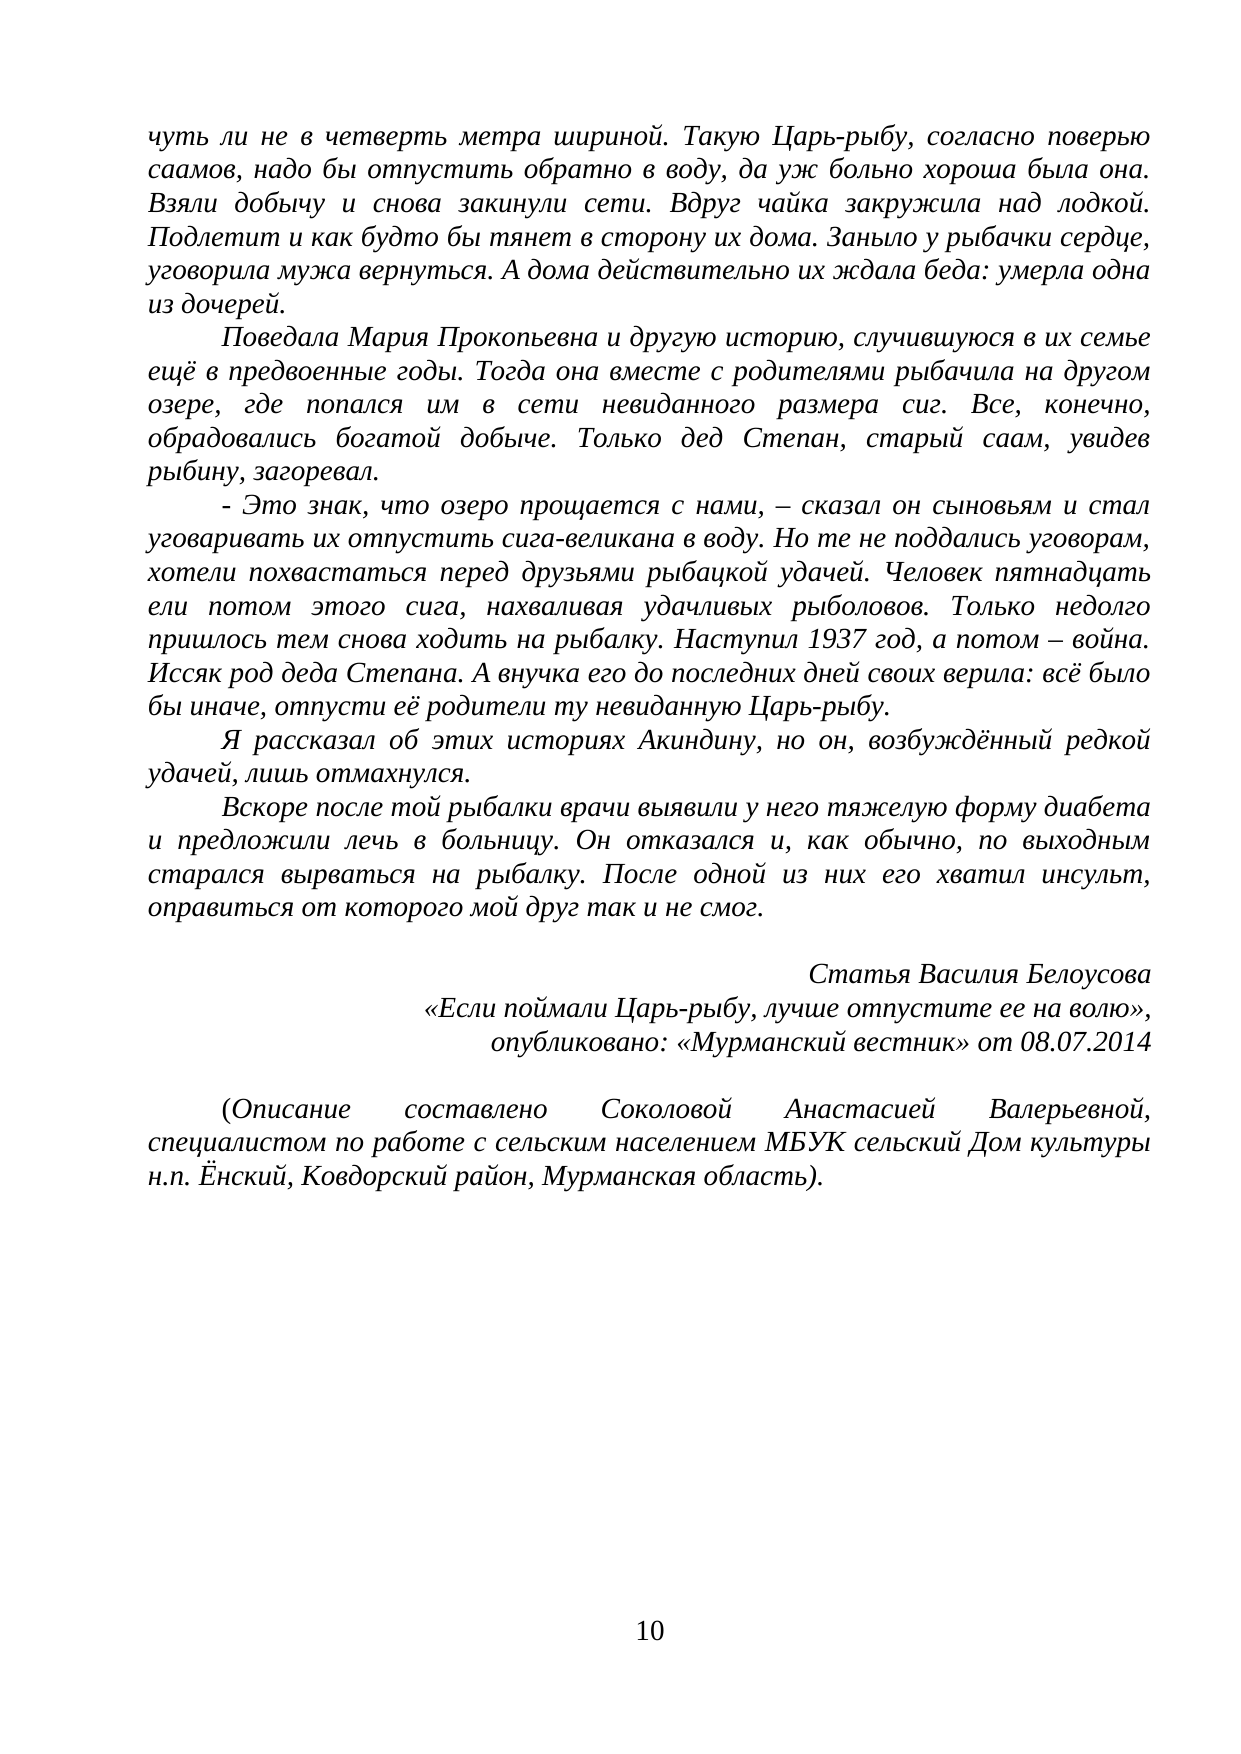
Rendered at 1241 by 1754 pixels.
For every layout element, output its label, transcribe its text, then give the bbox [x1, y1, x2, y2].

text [148, 118, 1152, 319]
text - Это знак, что озеро прощается с нами, – сказал он сыновьям и стал уговаривать их отпустить сига-великана в воду. Но те не поддались уговорам, хотели похвастаться перед друзьями рыбацкой удачей. Человек пятнадцать ели потом этого сига, нахваливая удачливых рыболовов. Только недолго пришлось тем снова ходить на рыбалку. Наступил 1937 год, а потом – война. Иссяк род деда Степана. А внучка его до последних дней своих верила: всё было бы иначе, отпусти её родители ту невиданную Царь-рыбу. [148, 487, 1152, 722]
text «Если поймали Царь-рыбу, лучше отпустите ее на волю», [148, 990, 1152, 1024]
text Статья Василия Белоусова [148, 957, 1152, 990]
text Вскоре после той рыбалки врачи выявили у него тяжелую форму диабета и предложили лечь в больницу. Он отказался и, как обычно, по выходным старался вырваться на рыбалку. После одной из них его хватил инсульт, оправиться от которого мой друг так и не смог. [148, 789, 1152, 923]
text Я рассказал об этих историях Акиндину, но он, возбуждённый редкой удачей, лишь отмахнулся. [148, 722, 1152, 789]
text (Описание составлено Соколовой Анастасией Валерьевной, специалистом по работе с сельским населением МБУК сельский Дом культуры н.п. Ёнский, Ковдорский район, Мурманская область). [148, 1091, 1152, 1191]
text Поведала Мария Прокопьевна и другую историю, случившуюся в их семье ещё в предвоенные годы. Тогда она вместе с родителями рыбачила на другом озере, где попался им в сети невиданного размера сиг. Все, конечно, обрадовались богатой добыче. Только дед Степан, старый саам, увидев рыбину, загоревал. [148, 319, 1152, 487]
text опубликовано: «Мурманский вестник» от 08.07.2014 [148, 1024, 1152, 1057]
